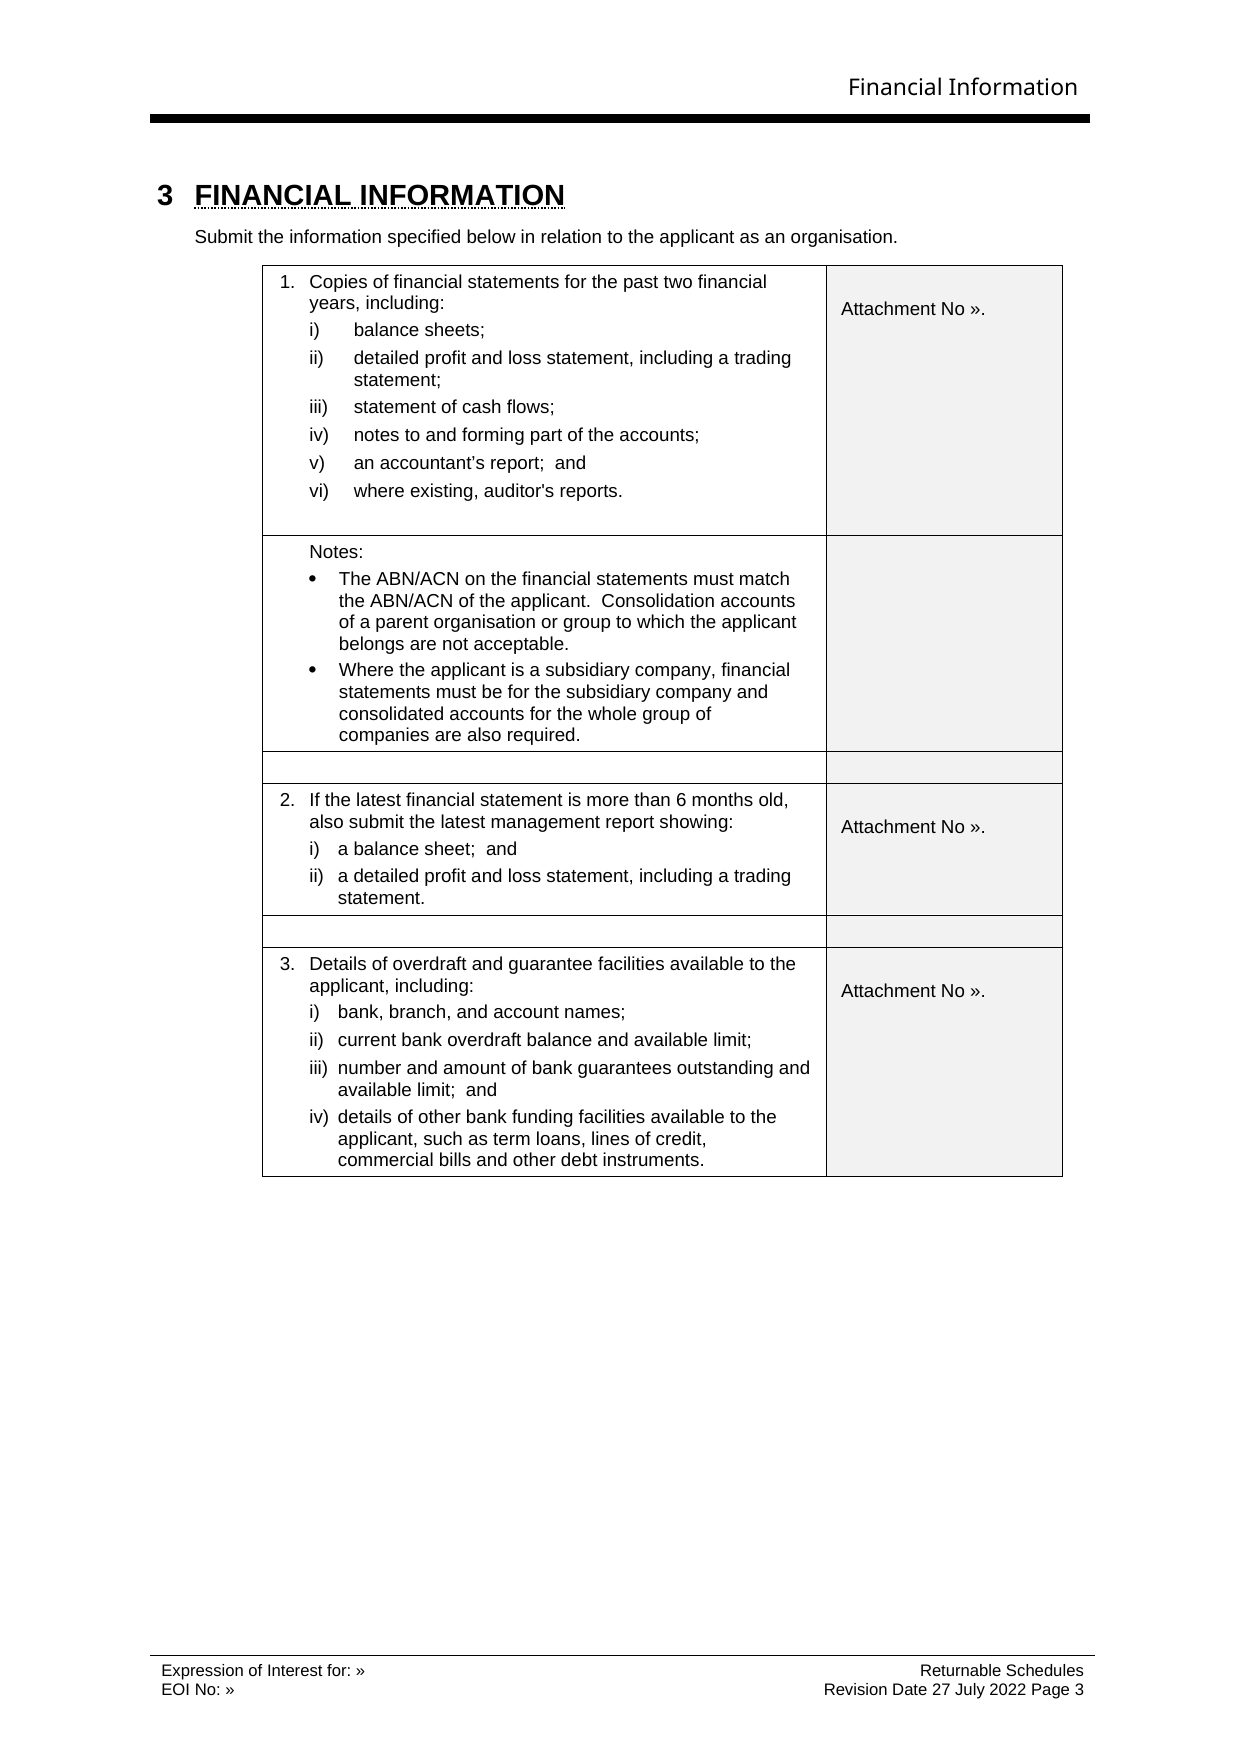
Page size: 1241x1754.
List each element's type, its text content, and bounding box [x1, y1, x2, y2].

table_header Attachment No ». [827, 266, 1062, 535]
table_cell [263, 752, 826, 783]
table_cell Attachment No ». [827, 784, 1062, 914]
table_cell Attachment No ». [827, 948, 1062, 1176]
text Financial Information [157, 172, 1090, 214]
table_cell [827, 916, 1062, 947]
table_cell [827, 536, 1062, 751]
table_cell If the latest financial statement is more than 6 months old, also submit the latest management report showing: i) a balance sheet; and ii) a detailed profit and loss statement, including a trading statement. [263, 784, 826, 914]
table_cell [263, 916, 826, 947]
list Submit the information specified below in relation to the applicant as an organisation. [194, 226, 1090, 248]
table_cell Notes: The ABN/ACN on the financial statements must match the ABN/ACN of the applicant. Consolidation accounts of a parent organisation or group to which the applicant belongs are not acceptable. Where the applicant is a subsidiary company, financial statements must be for the subsidiary company and consolidated accounts for the whole group of companies are also required. [263, 536, 826, 751]
table_cell [827, 752, 1062, 783]
table_header Copies of financial statements for the past two financial years, including: i) balance sheets; ii) detailed profit and loss statement, including a trading statement; iii) statement of cash flows; iv) notes to and forming part of the accounts; v) an accountant’s report; and vi) where existing, auditor's reports. [263, 266, 826, 535]
table_cell Details of overdraft and guarantee facilities available to the applicant, including: i) bank, branch, and account names; ii) current bank overdraft balance and available limit; iii) number and amount of bank guarantees outstanding and available limit; and iv) details of other bank funding facilities available to the applicant, such as term loans, lines of credit, commercial bills and other debt instruments. [263, 948, 826, 1176]
